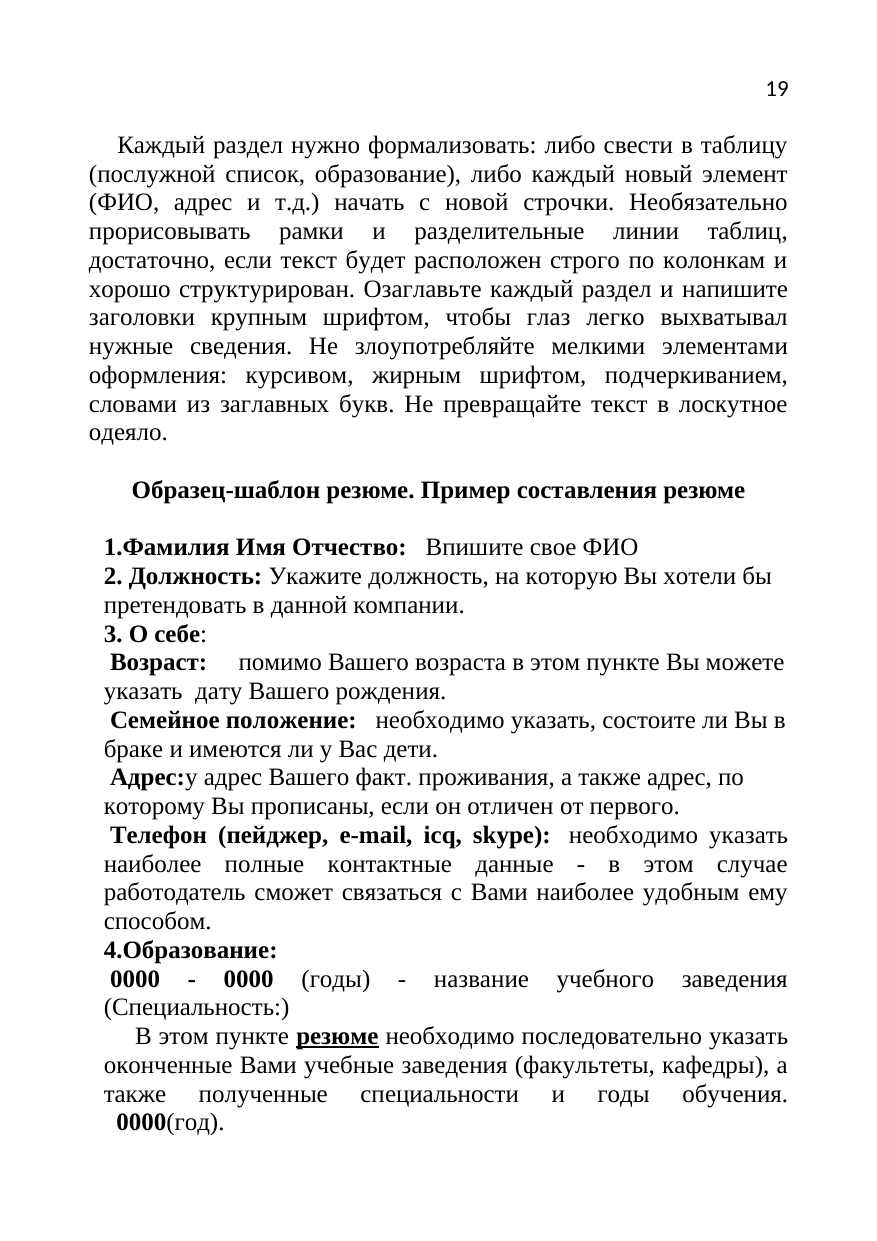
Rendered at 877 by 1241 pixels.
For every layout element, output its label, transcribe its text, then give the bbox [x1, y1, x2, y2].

list 0000 - 0000 (годы) - название учебного заведения (Специальность:) В этом пункте резюме необходимо последовательно указать оконченные Вами учебные заведения (факультеты, кафедры), а также полученные специальности и годы обучения. 0000(год). [103, 964, 788, 1136]
list Телефон (пейджер, e-mail, icq, skype): необходимо указать наиболее полные контактные данные - в этом случае работодатель сможет связаться с Вами наиболее удобным ему способом. 4.Образование: [103, 820, 788, 964]
text Каждый раздел нужно формализовать: либо свести в таблицу (послужной список, образование), либо каждый новый элемент (ФИО, адрес и т.д.) начать с новой строчки. Необязательно прорисовывать рамки и разделительные линии таблиц, достаточно, если текст будет расположен строго по колонкам и хорошо структурирован. Озаглавьте каждый раздел и напишите заголовки крупным шрифтом, чтобы глаз легко выхватывал нужные сведения. Не злоупотребляйте мелкими элементами оформления: курсивом, жирным шрифтом, подчеркиванием, словами из заглавных букв. Не превращайте текст в лоскутное одеяло. [89, 130, 788, 446]
list Возраст: помимо Вашего возраста в этом пункте Вы можете указать дату Вашего рождения. Семейное положение: необходимо указать, состоите ли Вы в браке и имеются ли у Вас дети. Адрес:у адрес Вашего факт. проживания, а также адрес, по которому Вы прописаны, если он отличен от первого. [103, 647, 788, 820]
list 1.Фамилия Имя Отчество: Впишите свое ФИО [103, 532, 788, 561]
text Образец-шаблон резюме. Пример составления резюме [89, 475, 788, 504]
list 2. Должность: Укажите должность, на которую Вы хотели бы претендовать в данной компании. 3. О себе: [103, 561, 788, 647]
